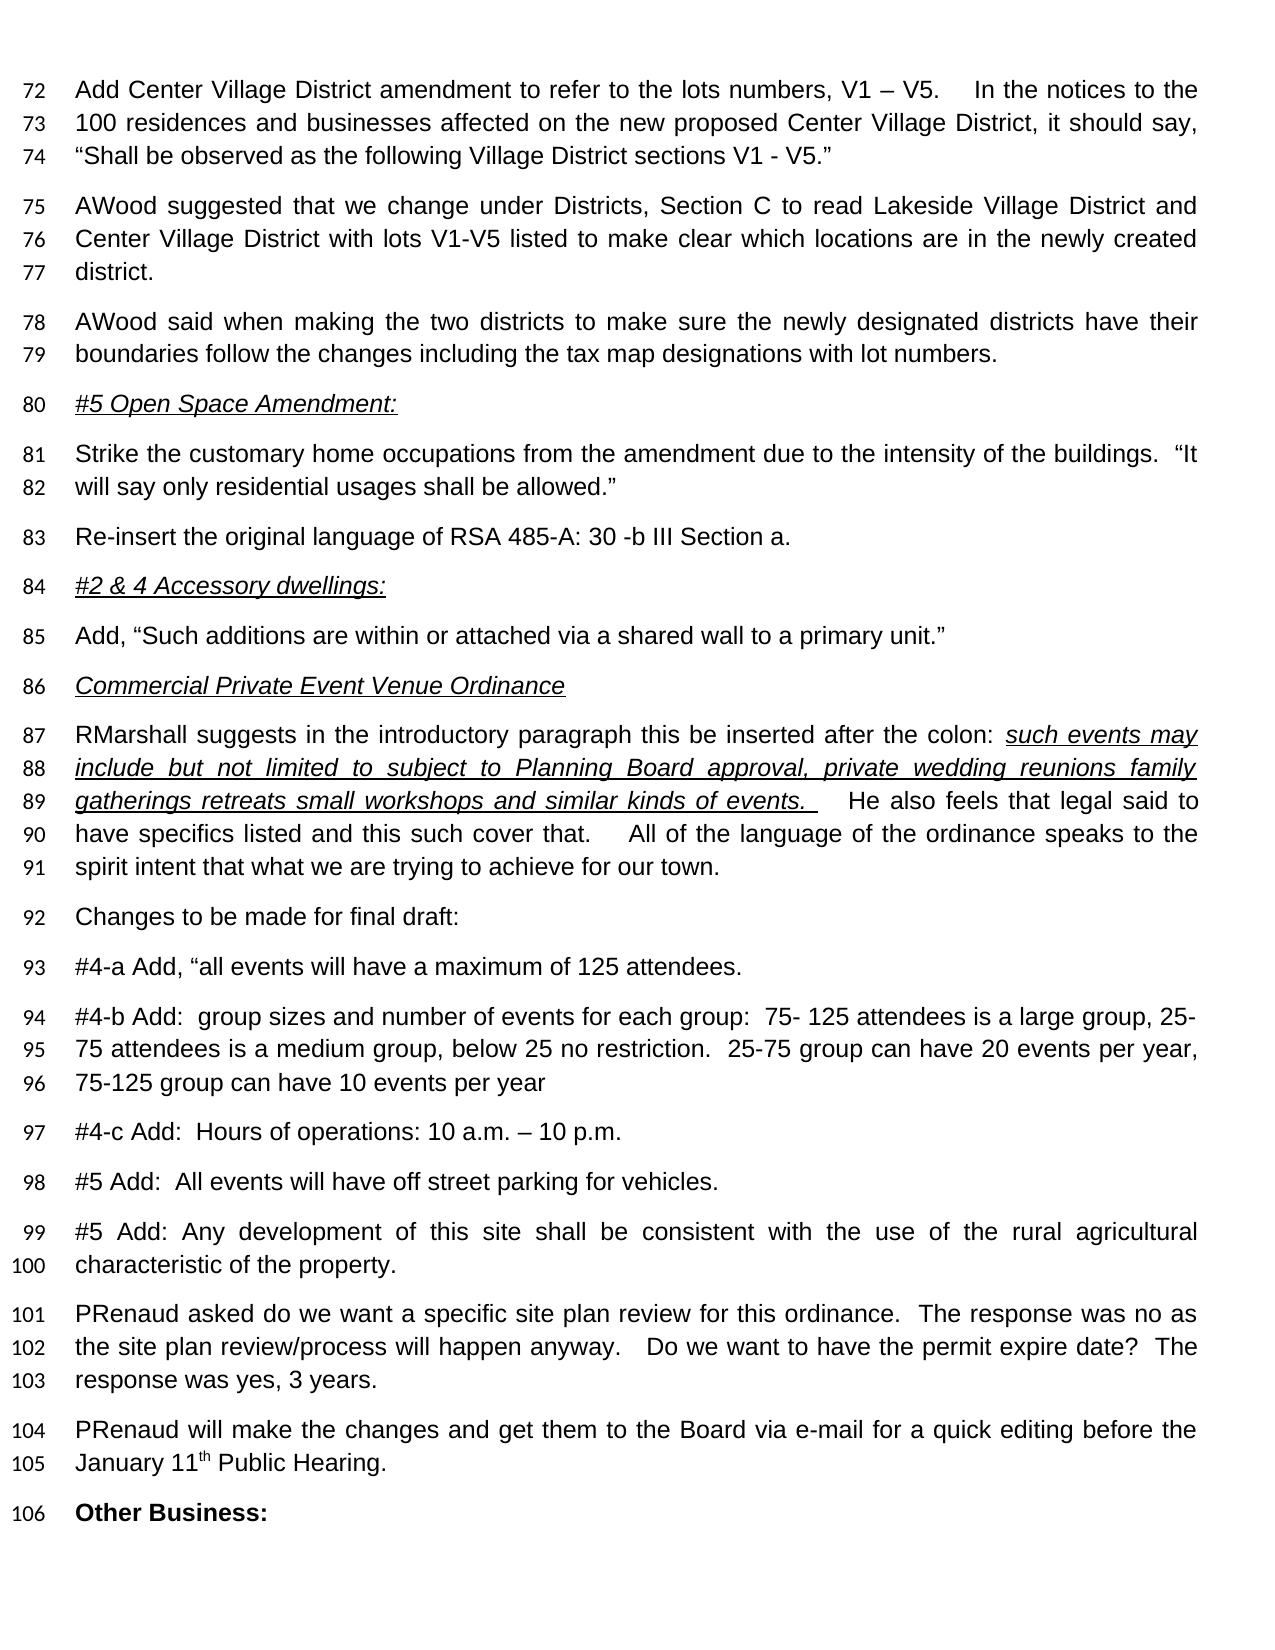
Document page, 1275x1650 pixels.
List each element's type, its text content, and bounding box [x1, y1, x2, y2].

text Re-insert the original language of RSA 485-A: 30 -b III Section a. [75, 522, 1200, 550]
text #4-c Add: Hours of operations: 10 a.m. – 10 p.m. [75, 1117, 1200, 1146]
text Commercial Private Event Venue Ordinance [75, 671, 1200, 699]
text Changes to be made for final draft: [75, 902, 1200, 931]
text Other Business: [75, 1498, 1200, 1526]
text AWood suggested that we change under Districts, Section C to read Lakeside Village District and Center Village District with lots V1-V5 listed to make clear which locations are in the newly created district. [75, 191, 1200, 286]
text #4-a Add, “all events will have a maximum of 125 attendees. [75, 952, 1200, 981]
text #2 & 4 Accessory dwellings: [75, 571, 1200, 600]
text PRenaud will make the changes and get them to the Board via e-mail for a quick editing before the January 11th Public Hearing. [75, 1415, 1200, 1477]
text #5 Add: All events will have off street parking for vehicles. [75, 1167, 1200, 1196]
text #5 Add: Any development of this site shall be consistent with the use of the rural agricultural characteristic of the property. [75, 1217, 1200, 1278]
text AWood said when making the two districts to make sure the newly designated districts have their boundaries follow the changes including the tax map designations with lot numbers. [75, 306, 1200, 368]
text Strike the customary home occupations from the amendment due to the intensity of the buildings. “It will say only residential usages shall be allowed.” [75, 439, 1200, 501]
text #4-b Add: group sizes and number of events for each group: 75- 125 attendees is a large group, 25-75 attendees is a medium group, below 25 no restriction. 25-75 group can have 20 events per year, 75-125 group can have 10 events per year [75, 1001, 1200, 1096]
text PRenaud asked do we want a specific site plan review for this ordinance. The response was no as the site plan review/process will happen anyway. Do we want to have the permit expire date? The response was yes, 3 years. [75, 1299, 1200, 1394]
text Add, “Such additions are within or attached via a shared wall to a primary unit.” [75, 621, 1200, 650]
text RMarshall suggests in the introductory paragraph this be inserted after the colon: such events may include but not limited to subject to Planning Board approval, private wedding reunions family gatherings retreats small workshops and similar kinds of events. He also feels that legal said to have specifics listed and this such cover that. All of the language of the ordinance speaks to the spirit intent that what we are trying to achieve for our town. [75, 720, 1200, 881]
text Add Center Village District amendment to refer to the lots numbers, V1 – V5. In the notices to the 100 residences and businesses affected on the new proposed Center Village District, it should say, “Shall be observed as the following Village District sections V1 - V5.” [75, 75, 1200, 170]
text #5 Open Space Amendment: [75, 389, 1200, 418]
